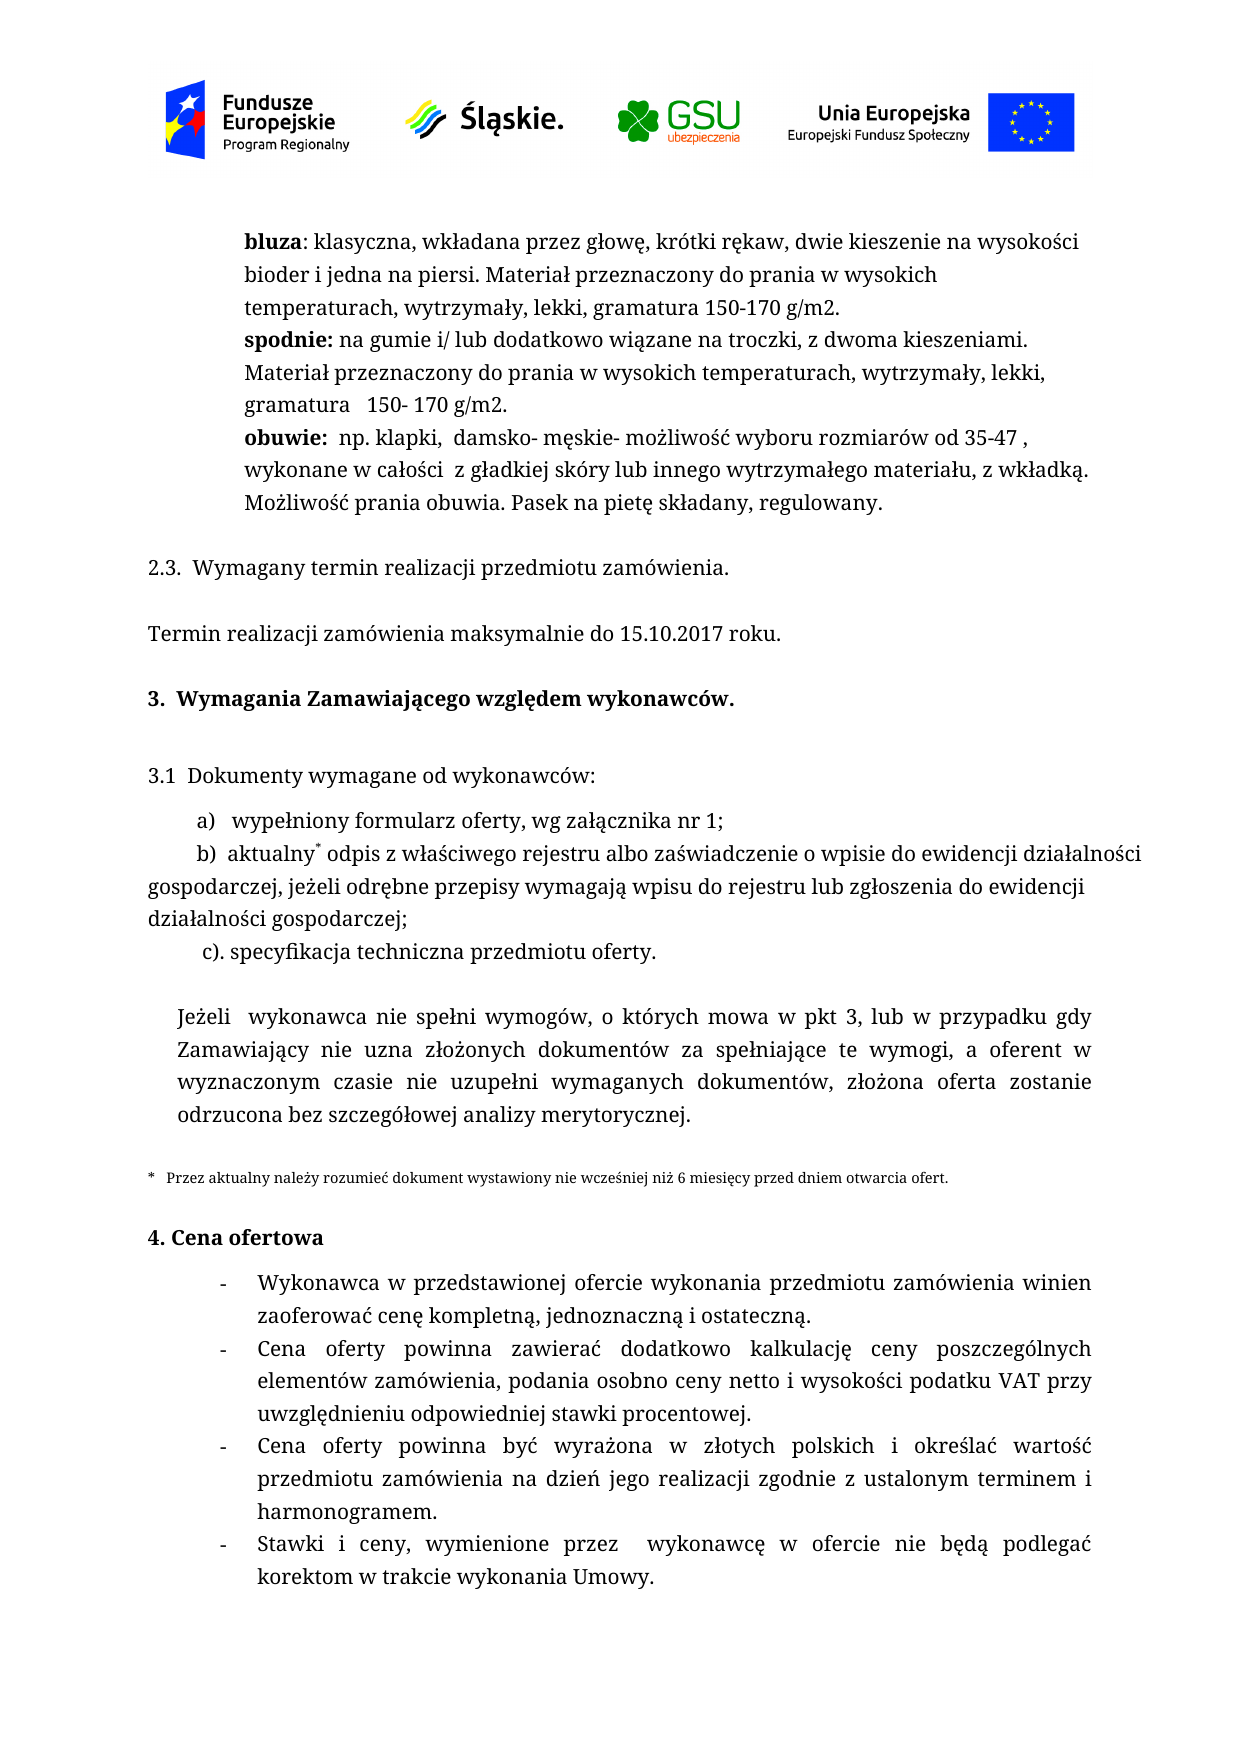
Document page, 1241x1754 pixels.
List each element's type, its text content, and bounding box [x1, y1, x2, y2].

text 3. Wymagania Zamawiającego względem wykonawców. [148, 684, 1093, 712]
text a) wypełniony formularz oferty, wg załącznika nr 1; [148, 807, 1093, 835]
text 2.3. Wymagany termin realizacji przedmiotu zamówienia. [148, 553, 1093, 582]
list Stawki i ceny, wymienione przez wykonawcę w ofercie nie będą podlegać korektom w trakcie wykonania Umowy. [219, 1529, 1093, 1590]
text * Przez aktualny należy rozumieć dokument wystawiony nie wcześniej niż 6 miesięcy przed dniem otwarcia ofert. [148, 1168, 1093, 1188]
text 4. Cena ofertowa [148, 1223, 1093, 1252]
list obuwie: np. klapki, damsko- męskie- możliwość wyboru rozmiarów od 35-47 , wykonane w całości z gładkiej skóry lub innego wytrzymałego materiału, z wkładką. Możliwość prania obuwia. Pasek na pietę składany, regulowany. [244, 423, 1093, 517]
text Jeżeli wykonawca nie spełni wymogów, o których mowa w pkt 3, lub w przypadku gdy Zamawiający nie uzna złożonych dokumentów za spełniające te wymogi, a oferent w wyznaczonym czasie nie uzupełni wymaganych dokumentów, złożona oferta zostanie odrzucona bez szczegółowej analizy merytorycznej. [177, 1002, 1093, 1128]
text c). specyfikacja techniczna przedmiotu oferty. [148, 937, 1152, 966]
text b) aktualny* odpis z właściwego rejestru albo zaświadczenie o wpisie do ewidencji działalności gospodarczej, jeżeli odrębne przepisy wymagają wpisu do rejestru lub zgłoszenia do ewidencji działalności gospodarczej; [148, 839, 1152, 933]
list bluza: klasyczna, wkładana przez głowę, krótki rękaw, dwie kieszenie na wysokości bioder i jedna na piersi. Materiał przeznaczony do prania w wysokich temperaturach, wytrzymały, lekki, gramatura 150-170 g/m2. [244, 227, 1093, 321]
text Termin realizacji zamówienia maksymalnie do 15.10.2017 roku. [148, 619, 1093, 647]
list Wykonawca w przedstawionej ofercie wykonania przedmiotu zamówienia winien zaoferować cenę kompletną, jednoznaczną i ostateczną. [219, 1268, 1093, 1329]
list Cena oferty powinna zawierać dodatkowo kalkulację ceny poszczególnych elementów zamówienia, podania osobno ceny netto i wysokości podatku VAT przy uwzględnieniu odpowiedniej stawki procentowej. [219, 1334, 1093, 1427]
list spodnie: na gumie i/ lub dodatkowo wiązane na troczki, z dwoma kieszeniami. Materiał przeznaczony do prania w wysokich temperaturach, wytrzymały, lekki, gramatura 150- 170 g/m2. [244, 325, 1093, 419]
picture [147, 61, 1093, 178]
text 3.1 Dokumenty wymagane od wykonawców: [148, 762, 1093, 790]
list Cena oferty powinna być wyrażona w złotych polskich i określać wartość przedmiotu zamówienia na dzień jego realizacji zgodnie z ustalonym terminem i harmonogramem. [219, 1432, 1093, 1525]
